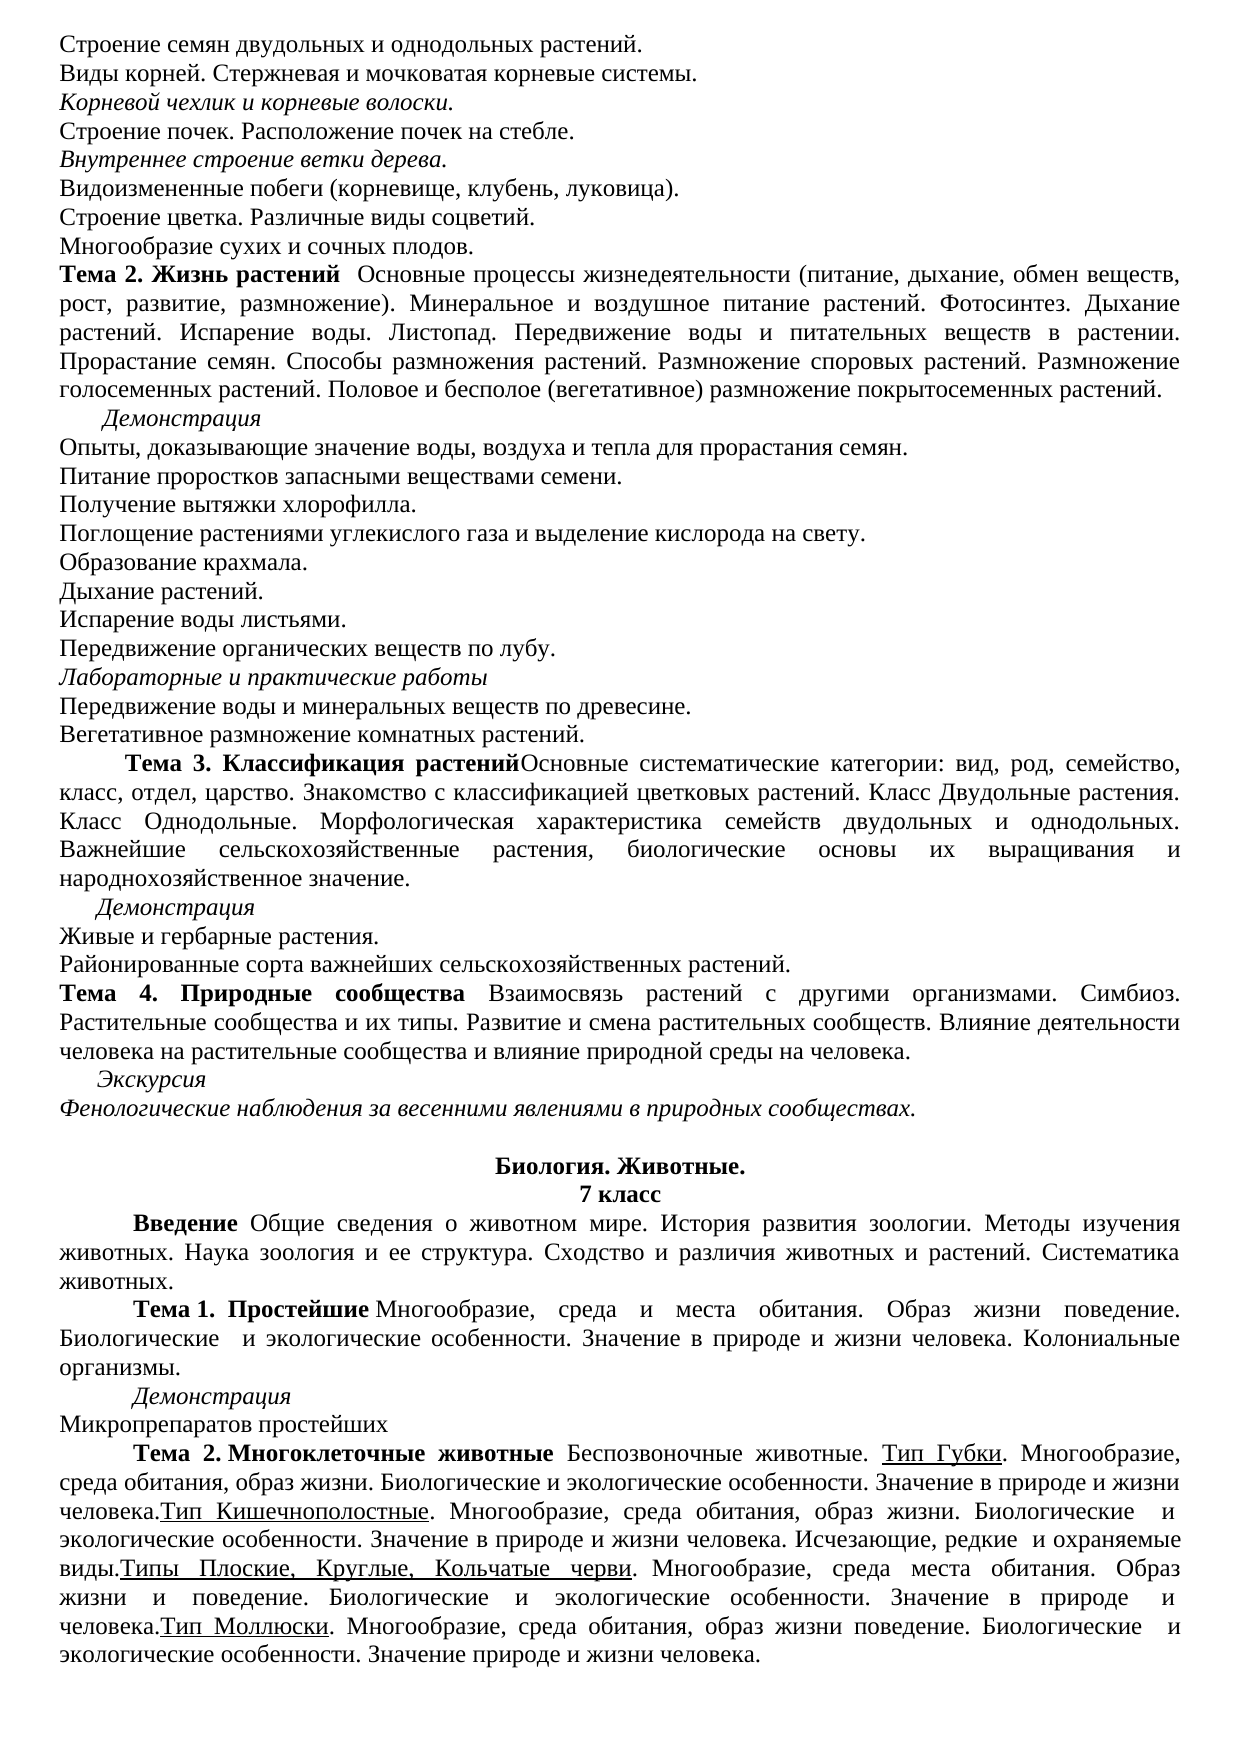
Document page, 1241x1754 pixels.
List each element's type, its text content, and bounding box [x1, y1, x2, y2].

text Экскурсия [59, 1064, 1181, 1093]
text Внутреннее строение ветки дерева. [59, 144, 1181, 173]
text Строение почек. Расположение почек на стебле. [59, 116, 1181, 144]
text Питание проростков запасными веществами семени. [59, 461, 1181, 489]
text Фенологические наблюдения за весенними явлениями в природных сообществах. [59, 1093, 1181, 1122]
text Образование крахмала. [59, 547, 1181, 576]
text Получение вытяжки хлорофилла. [59, 489, 1181, 518]
text Дыхание растений. [59, 576, 1181, 604]
text Демонстрация [59, 1381, 1181, 1409]
text Тема 2. Жизнь растений Основные процессы жизнедеятельности (питание, дыхание, обмен веществ, рост, развитие, размножение). Минеральное и воздушное питание растений. Фотосинтез. Дыхание растений. Испарение воды. Листопад. Передвижение воды и питательных веществ в растении. Прорастание семян. Способы размножения растений. Размножение споровых растений. Размножение голосеменных растений. Половое и бесполое (вегетативное) размножение покрытосеменных растений. [59, 259, 1181, 403]
text Корневой чехлик и корневые волоски. [59, 87, 1181, 116]
text Передвижение органических веществ по лубу. [59, 633, 1181, 662]
text Строение семян двудольных и однодольных растений. [59, 29, 1181, 58]
text Тема 4. Природные сообщества Взаимосвязь растений с другими организмами. Симбиоз. Растительные сообщества и их типы. Развитие и смена растительных сообществ. Влияние деятельности человека на растительные сообщества и влияние природной среды на человека. [59, 978, 1181, 1064]
text Видоизмененные побеги (корневище, клубень, луковица). [59, 173, 1181, 202]
text Введение Общие сведения о животном мире. История развития зоологии. Методы изучения животных. Наука зоология и ее структура. Сходство и различия животных и растений. Систематика животных. [59, 1208, 1181, 1294]
text Районированные сорта важнейших сельскохозяйственных растений. [59, 949, 1181, 978]
text Испарение воды листьями. [59, 604, 1181, 633]
text Передвижение воды и минеральных веществ по древесине. [59, 691, 1181, 719]
text 7 класс [59, 1179, 1181, 1208]
text Тема 3. Классификация растенийОсновные систематические категории: вид, род, семейство, класс, отдел, царство. Знакомство с классификацией цветковых растений. Класс Двудольные растения. Класс Однодольные. Морфологическая характеристика семейств двудольных и однодольных. Важнейшие сельскохозяйственные растения, биологические основы их выращивания и народнохозяйственное значение. [59, 748, 1181, 892]
text Вегетативное размножение комнатных растений. [59, 719, 1181, 748]
text Опыты, доказывающие значение воды, воздуха и тепла для прорастания семян. [59, 432, 1181, 461]
text Демонстрация [59, 403, 1181, 432]
text Микропрепаратов простейших [59, 1409, 1181, 1438]
text Биология. Животные. [59, 1151, 1181, 1179]
text Многообразие сухих и сочных плодов. [59, 231, 1181, 259]
text Виды корней. Стержневая и мочковатая корневые системы. [59, 58, 1181, 87]
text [59, 202, 1181, 231]
text Лабораторные и практические работы [59, 662, 1181, 691]
text Тема 2. Многоклеточные животные Беспозвоночные животные. Тип Губки. Многообразие, среда обитания, образ жизни. Биологические и экологические особенности. Значение в природе и жизни человека.Тип Кишечнополостные. Многообразие, среда обитания, образ жизни. Биологические и экологические особенности. Значение в природе и жизни человека. Исчезающие, редкие и охраняемые виды.Типы Плоские, Круглые, Кольчатые черви. Многообразие, среда места обитания. Образ жизни и поведение. Биологические и экологические особенности. Значение в природе и человека.Тип Моллюски. Многообразие, среда обитания, образ жизни поведение. Биологические и экологические особенности. Значение природе и жизни человека. [59, 1438, 1181, 1668]
text Поглощение растениями углекислого газа и выделение кислорода на свету. [59, 518, 1181, 547]
text Демонстрация [59, 892, 1181, 921]
text Живые и гербарные растения. [59, 921, 1181, 949]
text Тема 1. Простейшие Многообразие, среда и места обитания. Образ жизни поведение. Биологические и экологические особенности. Значение в природе и жизни человека. Колониальные организмы. [59, 1294, 1181, 1381]
